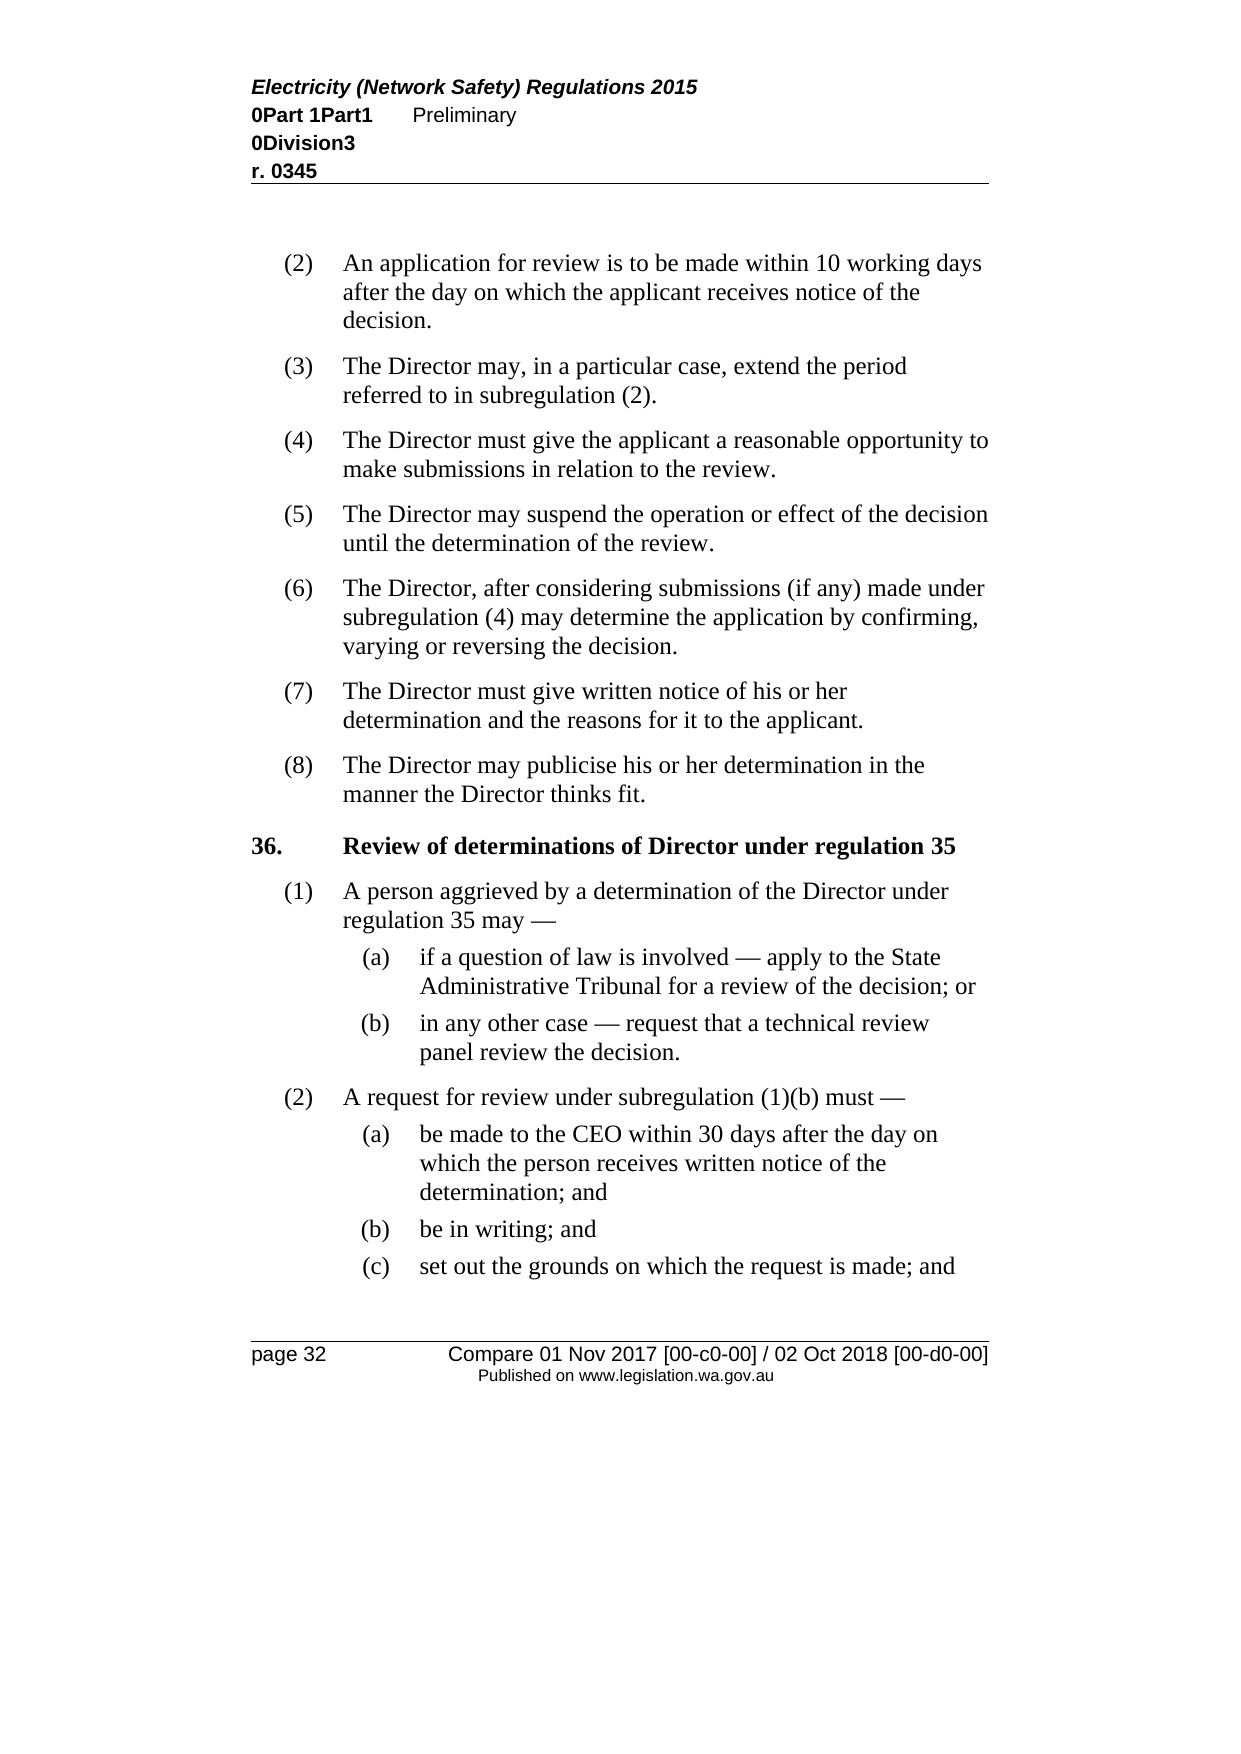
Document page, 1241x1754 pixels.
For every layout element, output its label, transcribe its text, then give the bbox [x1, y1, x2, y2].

text (a) if a question of law is involved — apply to the State Administrative Tribunal for a review of the decision; or [251, 942, 989, 1000]
text (3) The Director may, in a particular case, extend the period referred to in subregulation (2). [251, 351, 989, 408]
text (b) be in writing; and [251, 1214, 989, 1243]
text (c) set out the grounds on which the request is made; and [251, 1251, 989, 1280]
text (8) The Director may publicise his or her determination in the manner the Director thinks fit. [251, 751, 989, 808]
subtitle 36. Review of determinations of Director under regulation 35 [251, 831, 989, 860]
text (2) A request for review under subregulation (1)(b) must — [251, 1082, 989, 1111]
text (2) An application for review is to be made within 10 working days after the day on which the applicant receives notice of the decision. [251, 248, 989, 334]
text (5) The Director may suspend the operation or effect of the decision until the determination of the review. [251, 499, 989, 557]
text (7) The Director must give written notice of his or her determination and the reasons for it to the applicant. [251, 676, 989, 734]
text (a) be made to the CEO within 30 days after the day on which the person receives written notice of the determination; and [251, 1119, 989, 1206]
text (6) The Director, after considering submissions (if any) made under subregulation (4) may determine the application by confirming, varying or reversing the decision. [251, 573, 989, 660]
text (4) The Director must give the applicant a reasonable opportunity to make submissions in relation to the review. [251, 425, 989, 483]
text (1) A person aggrieved by a determination of the Director under regulation 35 may — [251, 876, 989, 934]
text (b) in any other case — request that a technical review panel review the decision. [251, 1008, 989, 1066]
